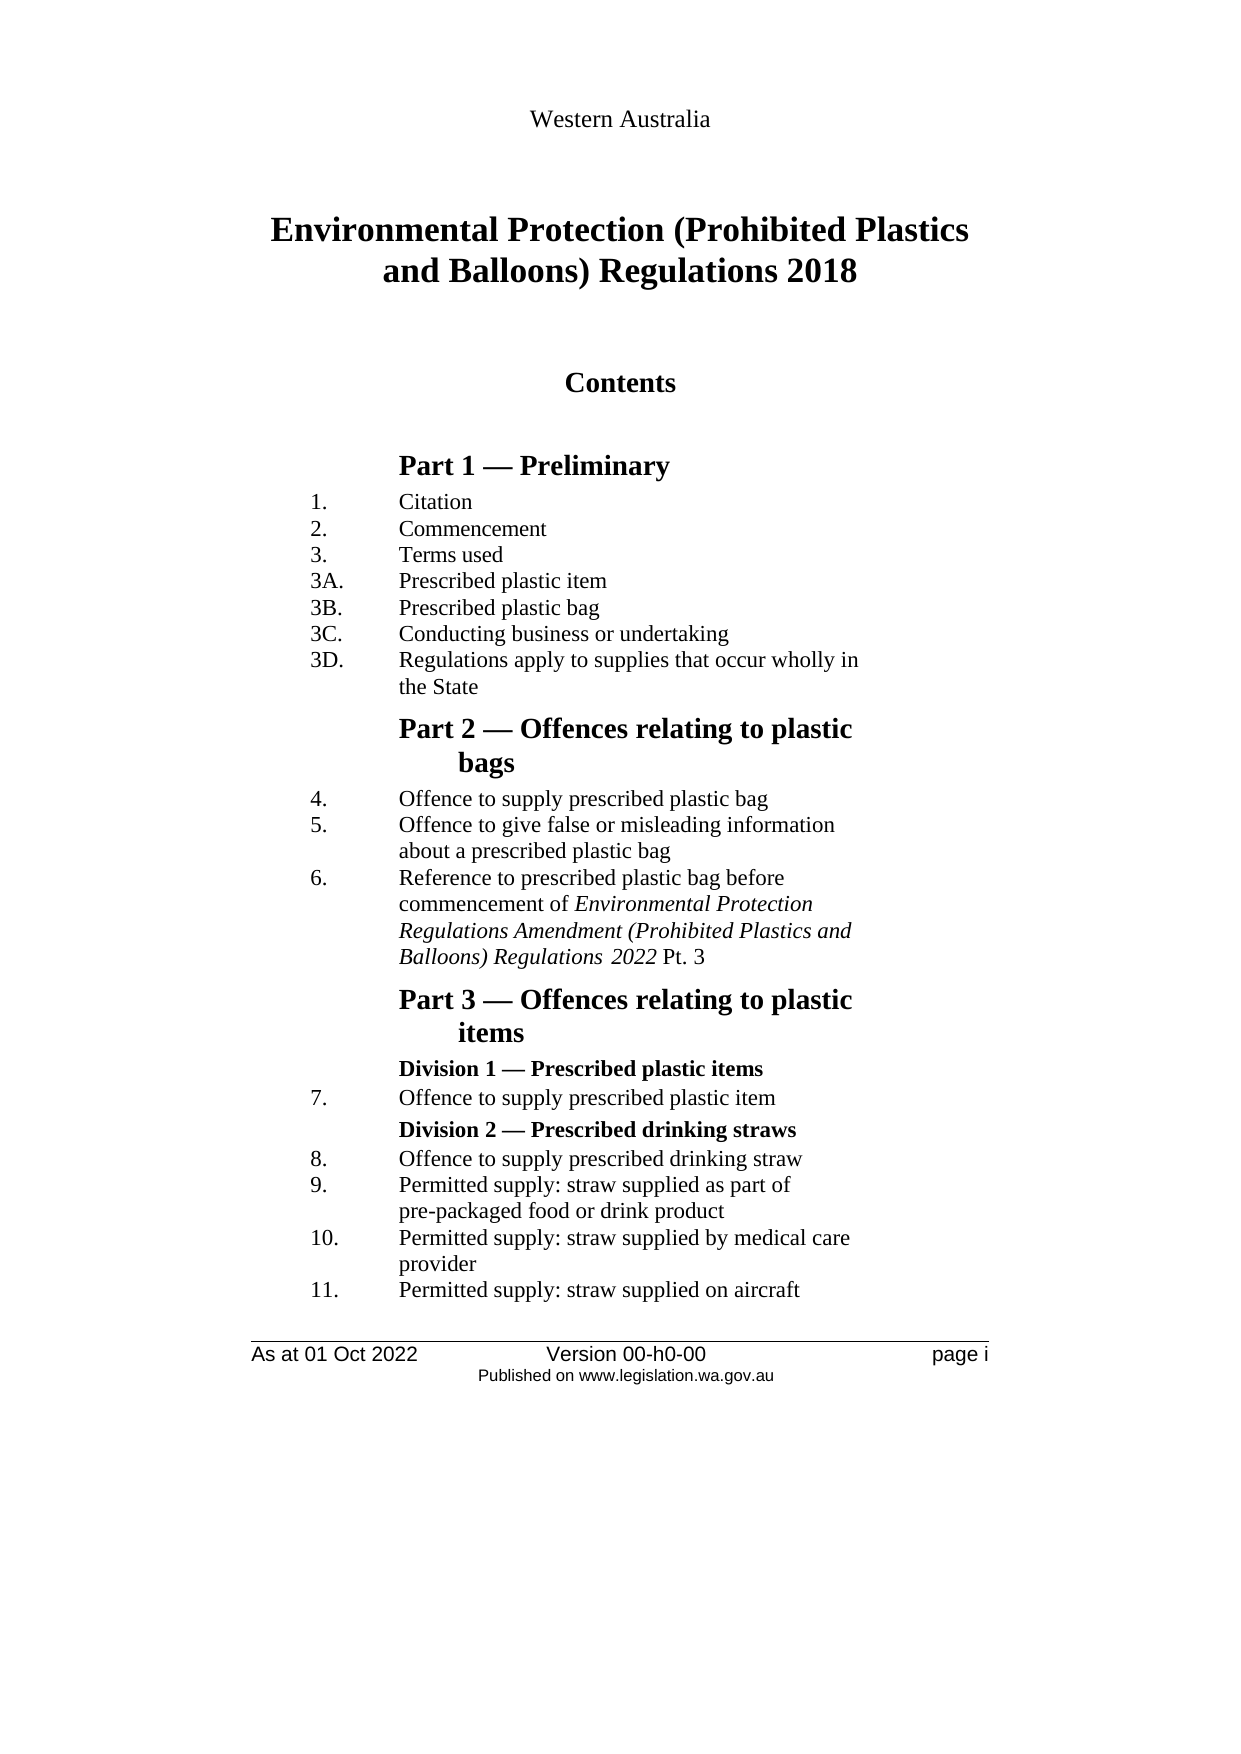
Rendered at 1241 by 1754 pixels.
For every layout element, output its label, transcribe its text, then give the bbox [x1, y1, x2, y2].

text 3. Terms used 1 [310, 541, 871, 567]
text 3B. Prescribed plastic bag 6 [310, 594, 871, 620]
text 6. Reference to prescribed plastic bag before commencement of Environmental Protection Regulations Amendment (Prohibited Plastics and Balloons) Regulations 2022 Pt. 3 9 [310, 864, 871, 969]
text Part 2 — Offences relating to plastic bags [399, 712, 871, 779]
text 3A. Prescribed plastic item 5 [310, 567, 871, 594]
text Division 1 — Prescribed plastic items [399, 1055, 871, 1082]
text 4. Offence to supply prescribed plastic bag 9 [310, 785, 871, 811]
text 11. Permitted supply: straw supplied on aircraft 12 [310, 1276, 871, 1303]
text Contents [491, 365, 749, 398]
text 3D. Regulations apply to supplies that occur wholly in the State 8 [310, 646, 871, 699]
text 2. Commencement 1 [310, 514, 871, 541]
text 9. Permitted supply: straw supplied as part of pre-packaged food or drink product 12 [310, 1171, 871, 1224]
text Environmental Protection (Prohibited Plastics and Balloons) Regulations 2018 [251, 208, 989, 290]
text 1. Citation 1 [310, 488, 871, 514]
text Part 1 — Preliminary [399, 448, 871, 482]
text 3C. Conducting business or undertaking 8 [310, 620, 871, 646]
text Western Australia [251, 104, 989, 133]
text 10. Permitted supply: straw supplied by medical care provider 12 [310, 1224, 871, 1276]
text Part 3 — Offences relating to plastic items [399, 982, 871, 1049]
text 8. Offence to supply prescribed drinking straw 11 [310, 1145, 871, 1171]
text 7. Offence to supply prescribed plastic item 10 [310, 1084, 871, 1110]
text 5. Offence to give false or misleading information about a prescribed plastic bag 9 [310, 811, 871, 864]
text Division 2 — Prescribed drinking straws [399, 1116, 871, 1143]
